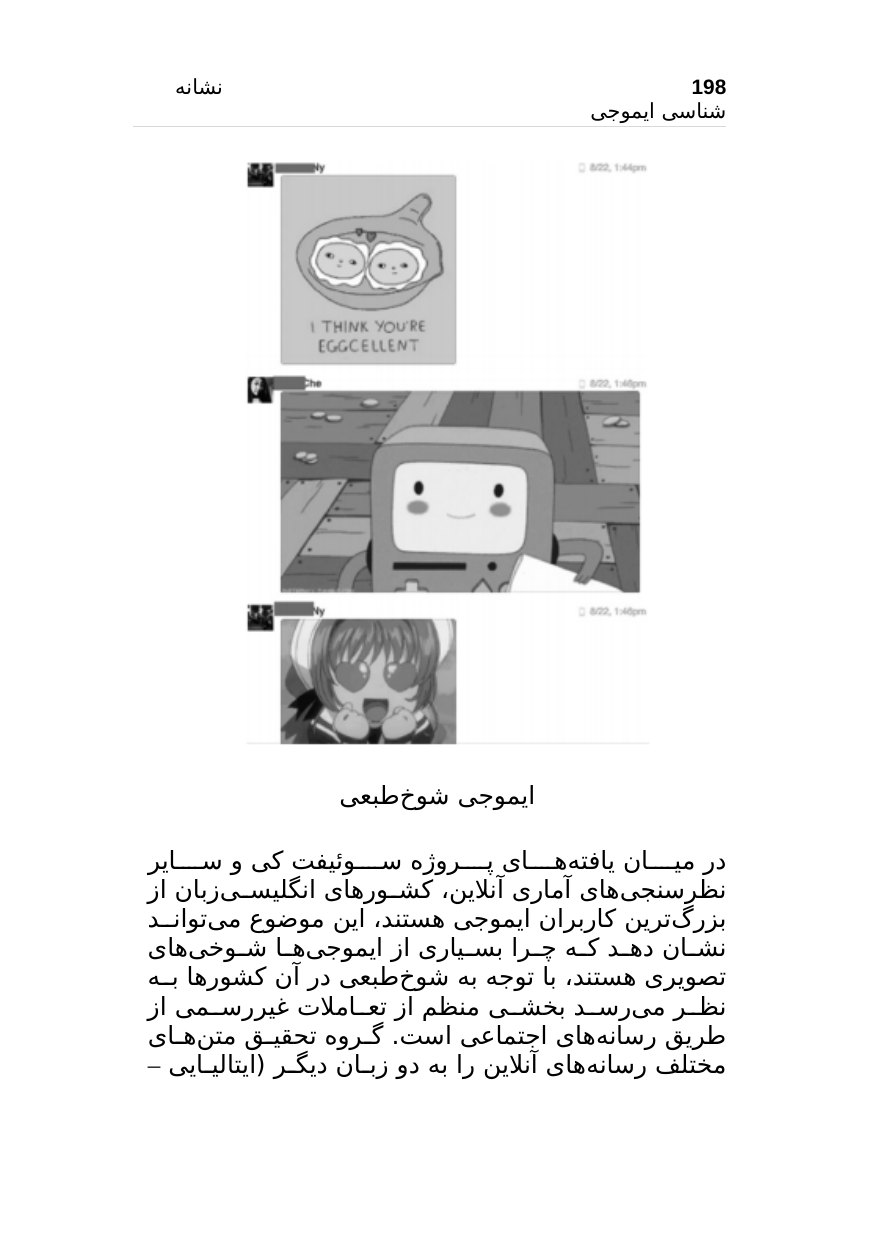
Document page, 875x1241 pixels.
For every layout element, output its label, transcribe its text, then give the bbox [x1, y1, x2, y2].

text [148, 846, 726, 1079]
text ایموجی شوخ‌طبعی [148, 781, 726, 811]
picture [190, 152, 683, 771]
